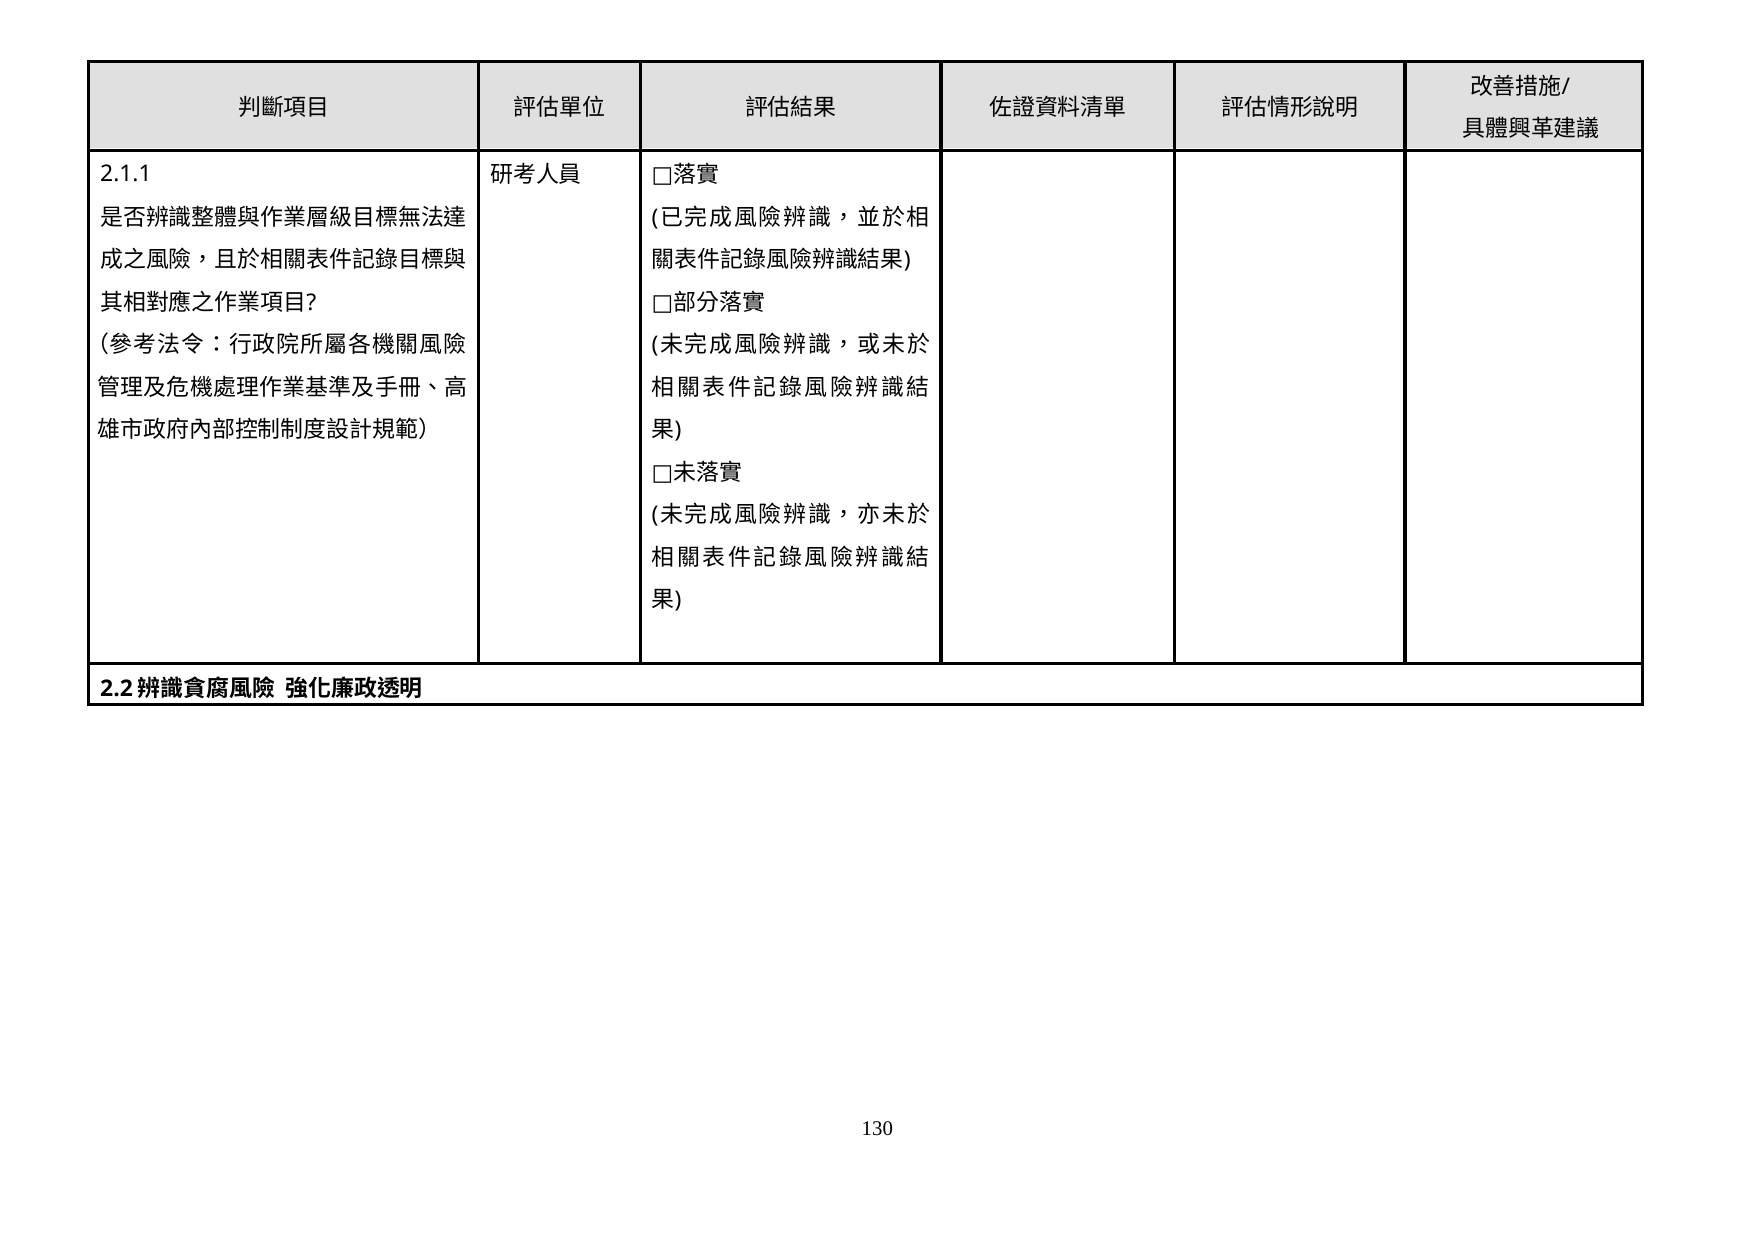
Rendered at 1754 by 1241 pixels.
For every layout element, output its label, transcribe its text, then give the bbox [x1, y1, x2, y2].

table_cell [1176, 152, 1403, 662]
table_cell [943, 152, 1173, 662]
table_header 判斷項目 [90, 63, 477, 148]
table_header 改善措施/ 具體興革建議 [1407, 63, 1641, 148]
table_header 評估結果 [642, 63, 939, 148]
table_cell □落實 (已完成風險辨識，並於相關表件記錄風險辨識結果) □部分落實 (未完成風險辨識，或未於相關表件記錄風險辨識結果) □未落實 (未完成風險辨識，亦未於相關表件記錄風險辨識結果) [642, 152, 939, 662]
table_header 評估單位 [480, 63, 639, 148]
table_cell 2.2辨識貪腐風險 強化廉政透明 [90, 665, 1641, 703]
table_cell 是否辨識整體與作業層級目標無法達成之風險，且於相關表件記錄目標與其相對應之作業項目? （參考法令：行政院所屬各機關風險管理及危機處理作業基準及手冊、高雄市政府內部控制制度設計規範） [90, 152, 477, 662]
table_cell 研考人員 [480, 152, 639, 662]
table_cell [1407, 152, 1641, 662]
table_header 佐證資料清單 [943, 63, 1173, 148]
table_header 評估情形說明 [1176, 63, 1403, 148]
